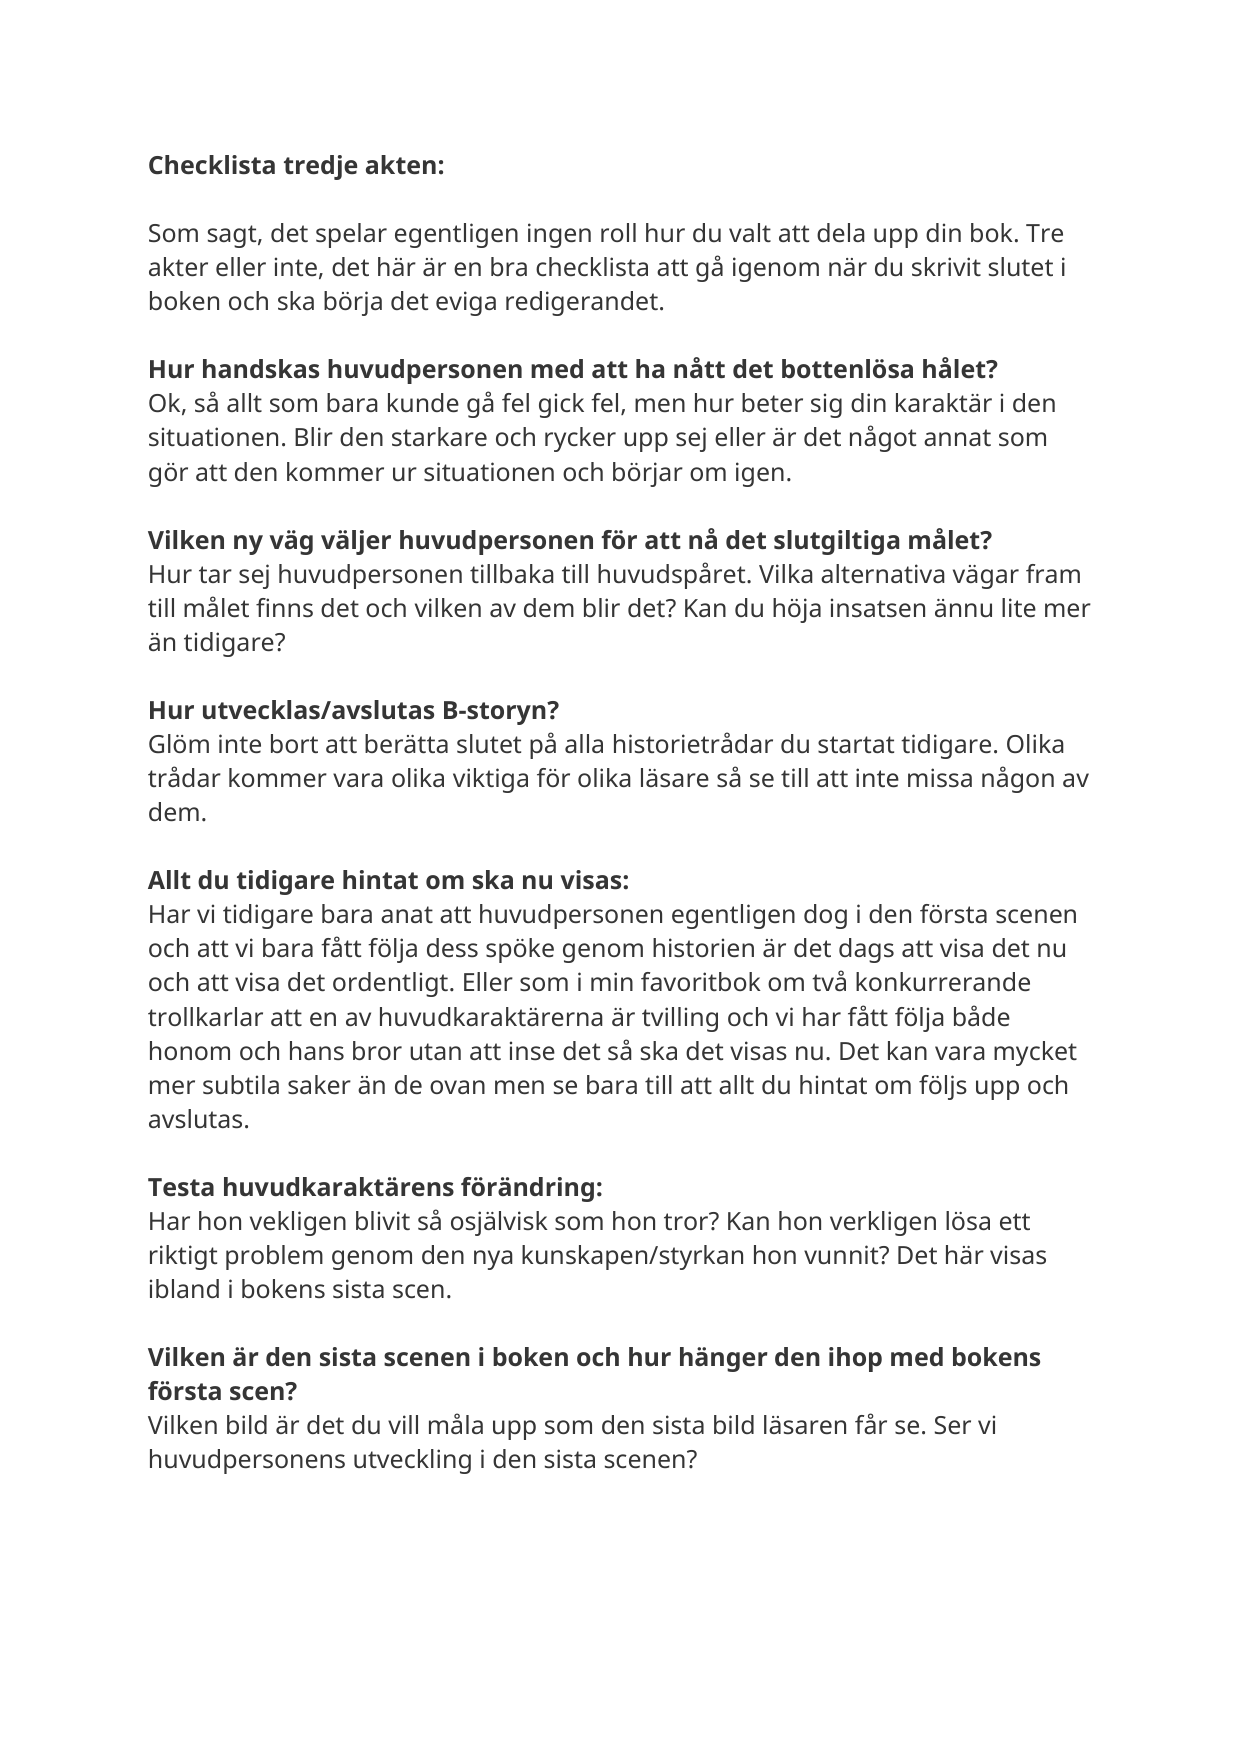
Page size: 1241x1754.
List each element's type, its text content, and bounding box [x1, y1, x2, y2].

text Glöm inte bort att berätta slutet på alla historietrådar du startat tidigare. Olika trådar kommer vara olika viktiga för olika läsare så se till att inte missa någon av dem. [148, 727, 1093, 829]
text Hur tar sej huvudpersonen tillbaka till huvudspåret. Vilka alternativa vägar fram till målet finns det och vilken av dem blir det? Kan du höja insatsen ännu lite mer än tidigare? [148, 556, 1093, 658]
text Har vi tidigare bara anat att huvudpersonen egentligen dog i den första scenen och att vi bara fått följa dess spöke genom historien är det dags att visa det nu och att visa det ordentligt. Eller som i min favoritbok om två konkurrerande trollkarlar att en av huvudkaraktärerna är tvilling och vi har fått följa både honom och hans bror utan att inse det så ska det visas nu. Det kan vara mycket mer subtila saker än de ovan men se bara till att allt du hintat om följs upp och avslutas. [148, 897, 1093, 1135]
text Hur handskas huvudpersonen med att ha nått det bottenlösa hålet? [148, 352, 1093, 386]
text Vilken bild är det du vill måla upp som den sista bild läsaren får se. Ser vi huvudpersonens utveckling i den sista scenen? [148, 1408, 1093, 1476]
text Vilken ny väg väljer huvudpersonen för att nå det slutgiltiga målet? [148, 522, 1093, 556]
text Checklista tredje akten: [148, 148, 1093, 182]
text Ok, så allt som bara kunde gå fel gick fel, men hur beter sig din karaktär i den situationen. Blir den starkare och rycker upp sej eller är det något annat som gör att den kommer ur situationen och börjar om igen. [148, 386, 1093, 488]
text Hur utvecklas/avslutas B-storyn? [148, 693, 1093, 727]
text Vilken är den sista scenen i boken och hur hänger den ihop med bokens första scen? [148, 1340, 1093, 1408]
text Testa huvudkaraktärens förändring: Har hon vekligen blivit så osjälvisk som hon tror? Kan hon verkligen lösa ett riktigt problem genom den nya kunskapen/styrkan hon vunnit? Det här visas ibland i bokens sista scen. [148, 1169, 1093, 1306]
text Allt du tidigare hintat om ska nu visas: [148, 863, 1093, 897]
text Som sagt, det spelar egentligen ingen roll hur du valt att dela upp din bok. Tre akter eller inte, det här är en bra checklista att gå igenom när du skrivit slutet i boken och ska börja det eviga redigerandet. [148, 216, 1093, 318]
